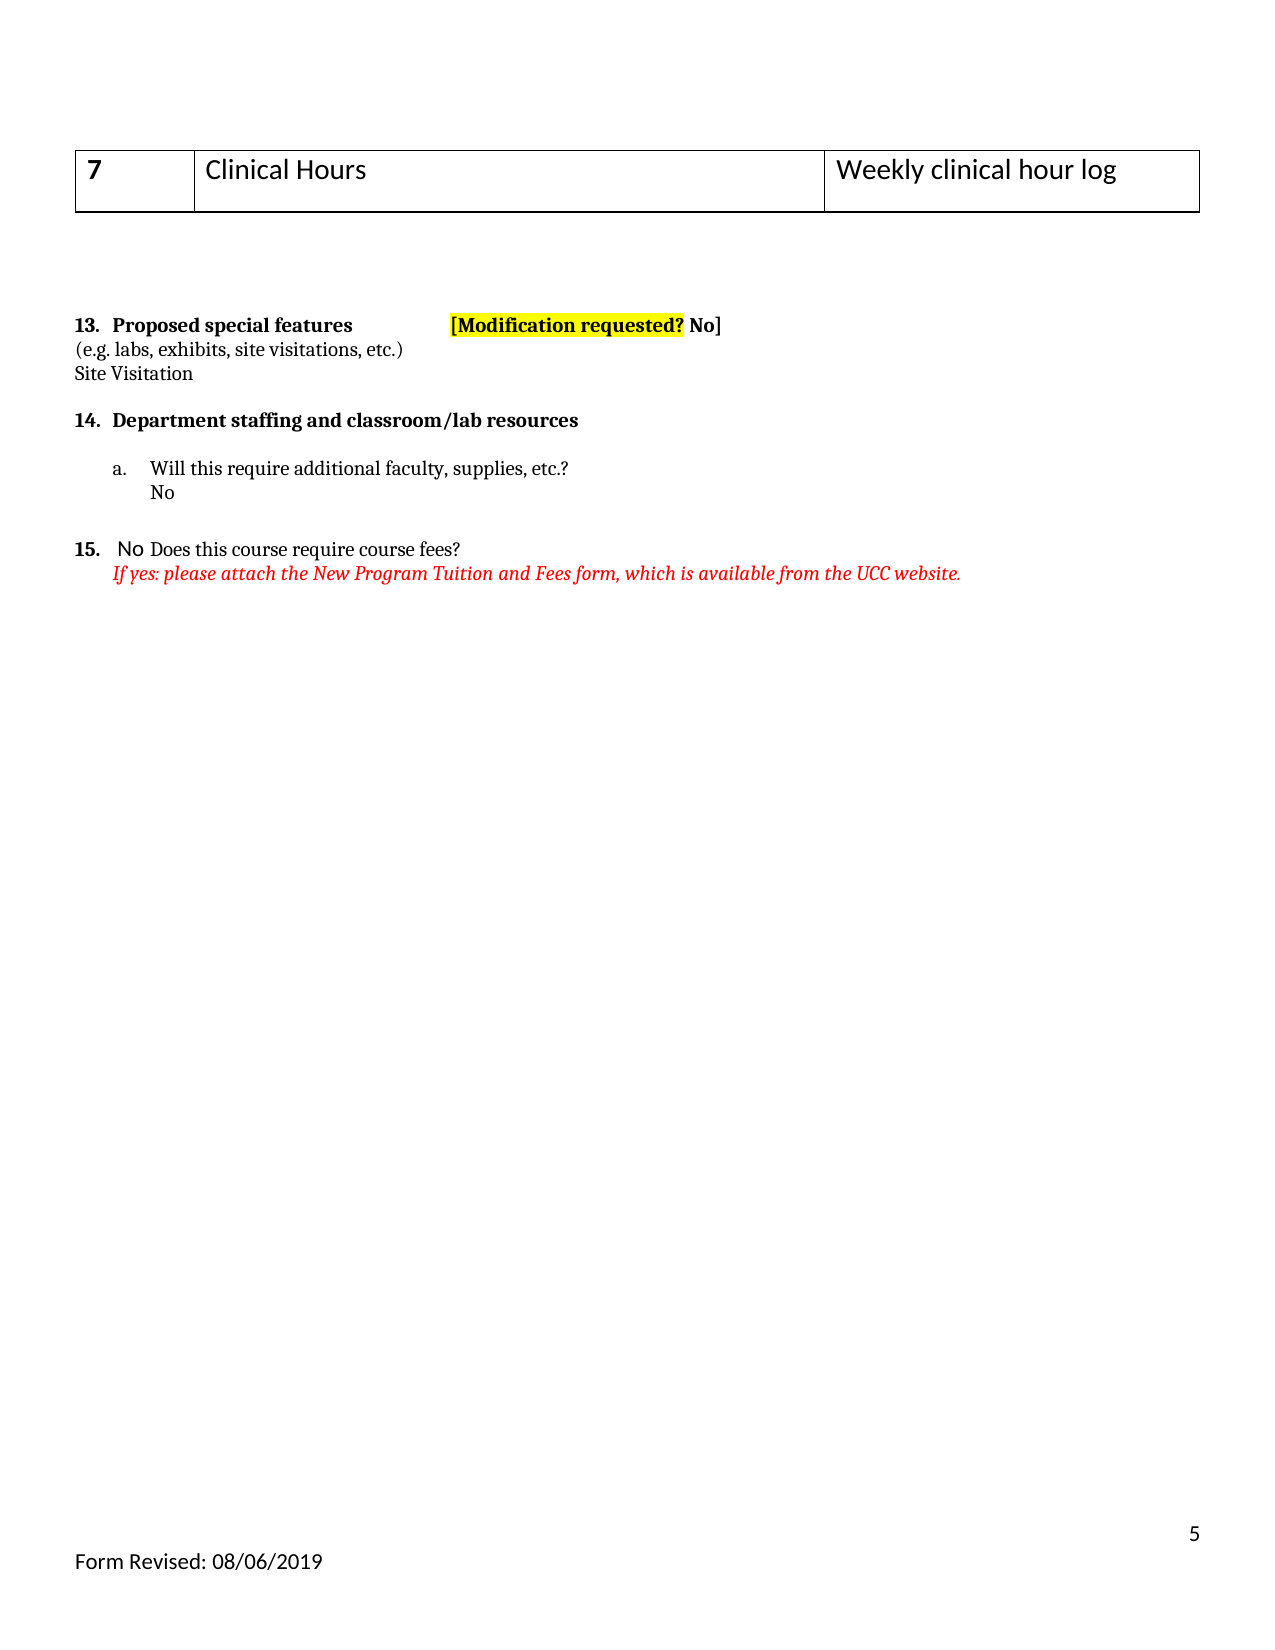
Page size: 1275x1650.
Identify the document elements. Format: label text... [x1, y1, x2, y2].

list No Does this course require course fees? [75, 534, 1200, 562]
text Site Visitation [75, 361, 1200, 385]
text (e.g. labs, exhibits, site visitations, etc.) [75, 337, 1200, 361]
text If yes: please attach the New Program Tuition and Fees form, which is available from the UCC website. [75, 562, 1200, 586]
table_cell Weekly clinical hour log [825, 151, 1199, 211]
list Proposed special features [Modification requested? No] [684, 313, 1200, 337]
table_cell 7 [76, 151, 194, 211]
text No [75, 481, 1200, 505]
list Will this require additional faculty, supplies, etc.? [112, 457, 1200, 481]
list Department staffing and classroom/lab resources [75, 409, 1200, 433]
list Proposed special features [Modification requested? No] [75, 313, 450, 337]
table_cell Clinical Hours [195, 151, 824, 211]
